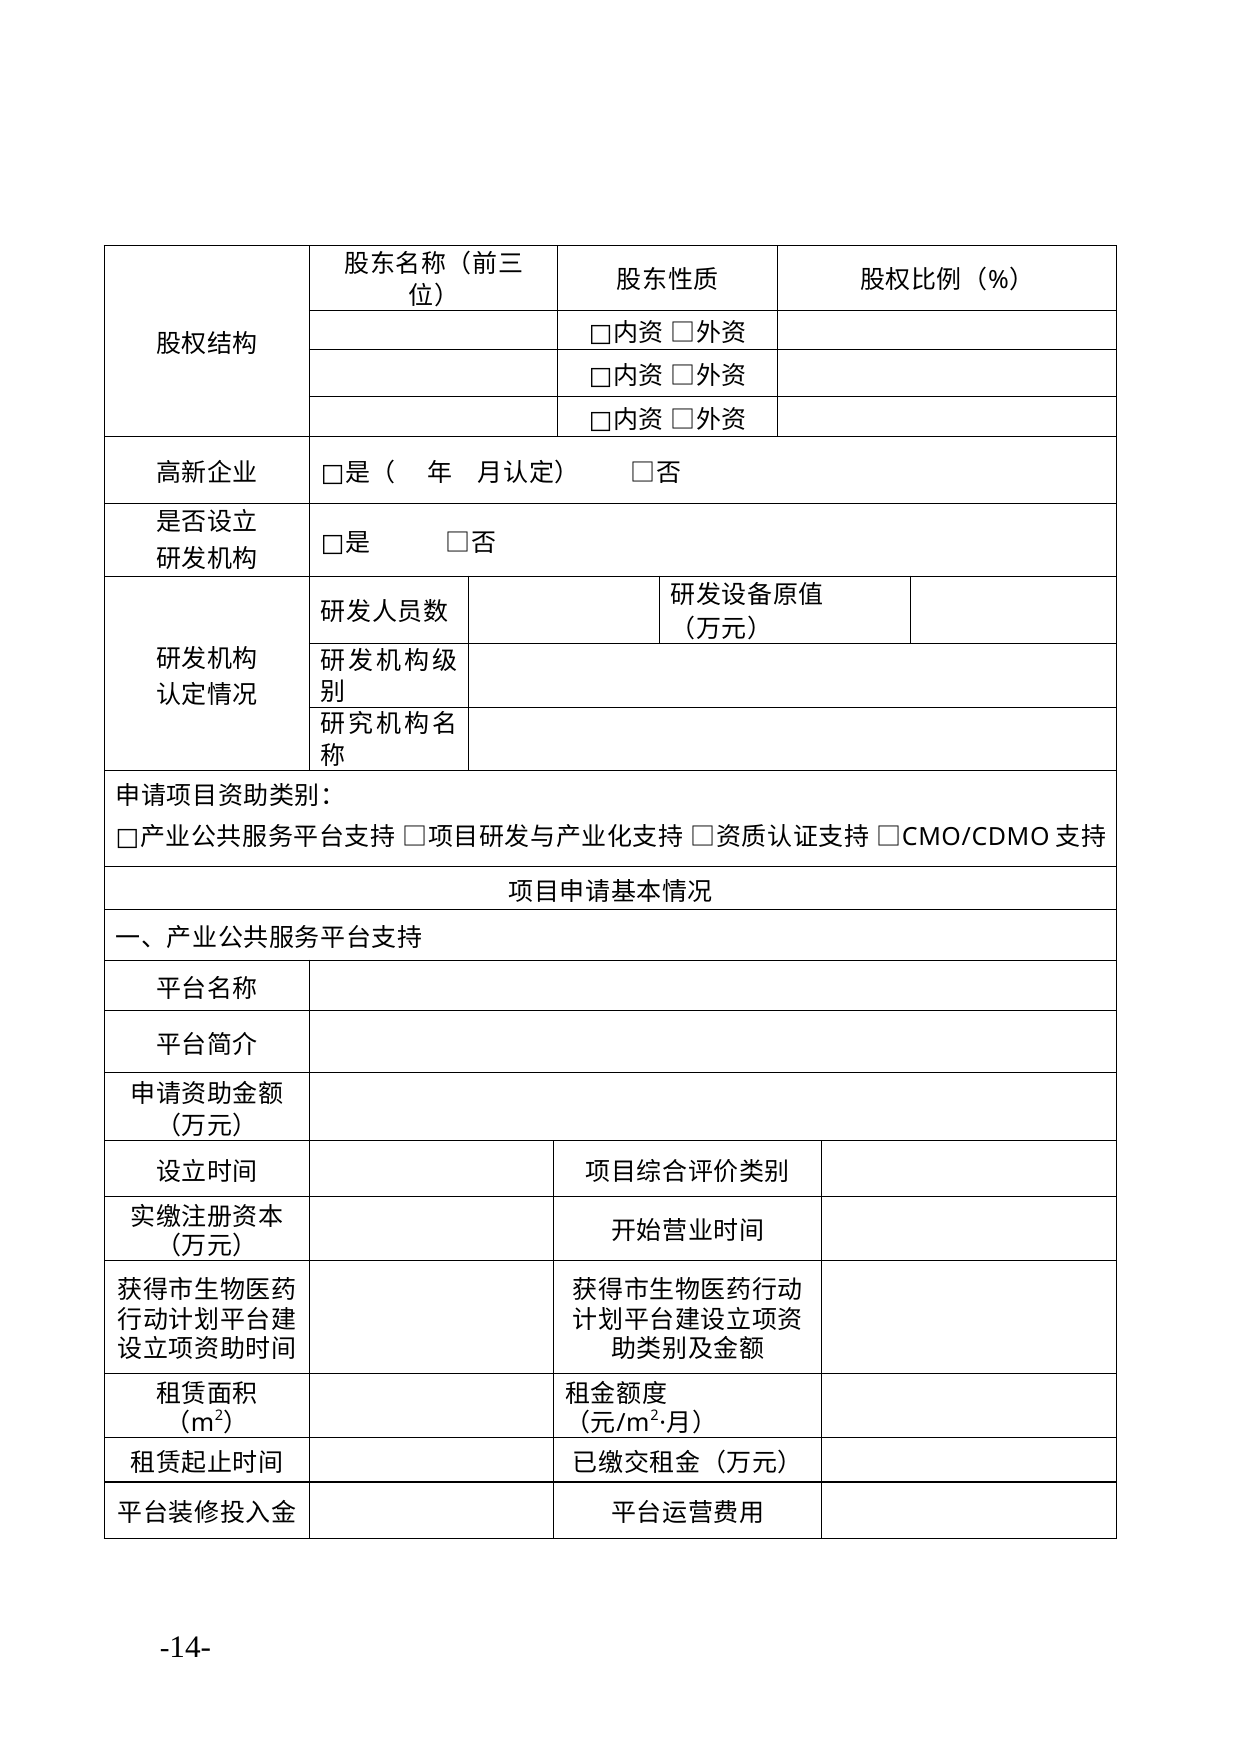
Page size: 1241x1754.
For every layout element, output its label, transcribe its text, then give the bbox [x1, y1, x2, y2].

table_cell 开始营业时间 [554, 1197, 821, 1260]
table_cell [822, 1141, 1116, 1196]
table_cell [911, 577, 1116, 643]
table_cell 研究机构名称 [310, 708, 468, 770]
table_cell [822, 1374, 1116, 1437]
table_cell [310, 1011, 1116, 1072]
table_cell [310, 961, 1116, 1010]
table_cell □是 □否 [310, 504, 1116, 576]
table_cell 股权比例（%） [778, 246, 1116, 310]
table_cell 是否设立 研发机构 [105, 504, 309, 576]
table_cell [310, 1261, 553, 1373]
table_cell [822, 1261, 1116, 1373]
table_cell [822, 1438, 1116, 1481]
table_cell [310, 397, 557, 436]
table_cell 实缴注册资本 （万元） [105, 1197, 309, 1260]
table_cell 研发机构级别 [310, 644, 468, 707]
table_cell 租赁起止时间 [105, 1438, 309, 1481]
table_cell [778, 350, 1116, 396]
table_cell [778, 311, 1116, 348]
table_cell 项目申请基本情况 [105, 867, 1116, 909]
table_cell [310, 1141, 553, 1196]
table_cell [822, 1197, 1116, 1260]
table_cell 平台简介 [105, 1011, 309, 1072]
table_cell 租赁面积（m2） [105, 1374, 309, 1437]
table_cell 项目综合评价类别 [554, 1141, 821, 1196]
table_cell □内资 □外资 [558, 311, 777, 348]
table_cell [778, 397, 1116, 436]
table_cell 研发人员数 [310, 577, 468, 643]
table_cell [310, 1073, 1116, 1140]
table_cell [469, 644, 1116, 707]
table_cell 申请项目资助类别： □产业公共服务平台支持 □项目研发与产业化支持 □资质认证支持 □CMO/CDMO支持 [105, 771, 1116, 866]
table_cell 高新企业 [105, 437, 309, 503]
table_cell 获得市生物医药行动计划平台建设立项资助时间 [105, 1261, 309, 1373]
table_cell [310, 1438, 553, 1481]
table_cell 一、产业公共服务平台支持 [105, 910, 1116, 959]
table_cell □内资 □外资 [558, 350, 777, 396]
table_cell [469, 708, 1116, 770]
table_cell 研发设备原值 （万元） [660, 577, 910, 643]
table_cell 已缴交租金（万元） [554, 1438, 821, 1481]
table_cell 平台名称 [105, 961, 309, 1010]
table_cell 研发机构 认定情况 [105, 577, 309, 770]
table_cell 平台装修投入金额（万元） [105, 1483, 309, 1538]
table_cell [310, 311, 557, 348]
table_cell [310, 350, 557, 396]
table_cell 设立时间 [105, 1141, 309, 1196]
table_cell 股东名称（前三位） [310, 246, 557, 310]
table_cell [822, 1483, 1116, 1538]
table_cell 获得市生物医药行动计划平台建设立项资助类别及金额 [554, 1261, 821, 1373]
table_cell 股权结构 [105, 246, 309, 436]
table_cell [310, 1374, 553, 1437]
table_cell 申请资助金额 （万元） [105, 1073, 309, 1140]
table_cell □内资 □外资 [558, 397, 777, 436]
table_cell 平台运营费用 （万元） [554, 1483, 821, 1538]
table_cell [310, 1197, 553, 1260]
table_cell 租金额度 （元/m2·月） [554, 1374, 821, 1437]
table_cell [310, 1483, 553, 1538]
table_cell [469, 577, 659, 643]
table_cell 股东性质 [558, 246, 777, 310]
table_cell □是（ 年 月认定） □否 [310, 437, 1116, 503]
